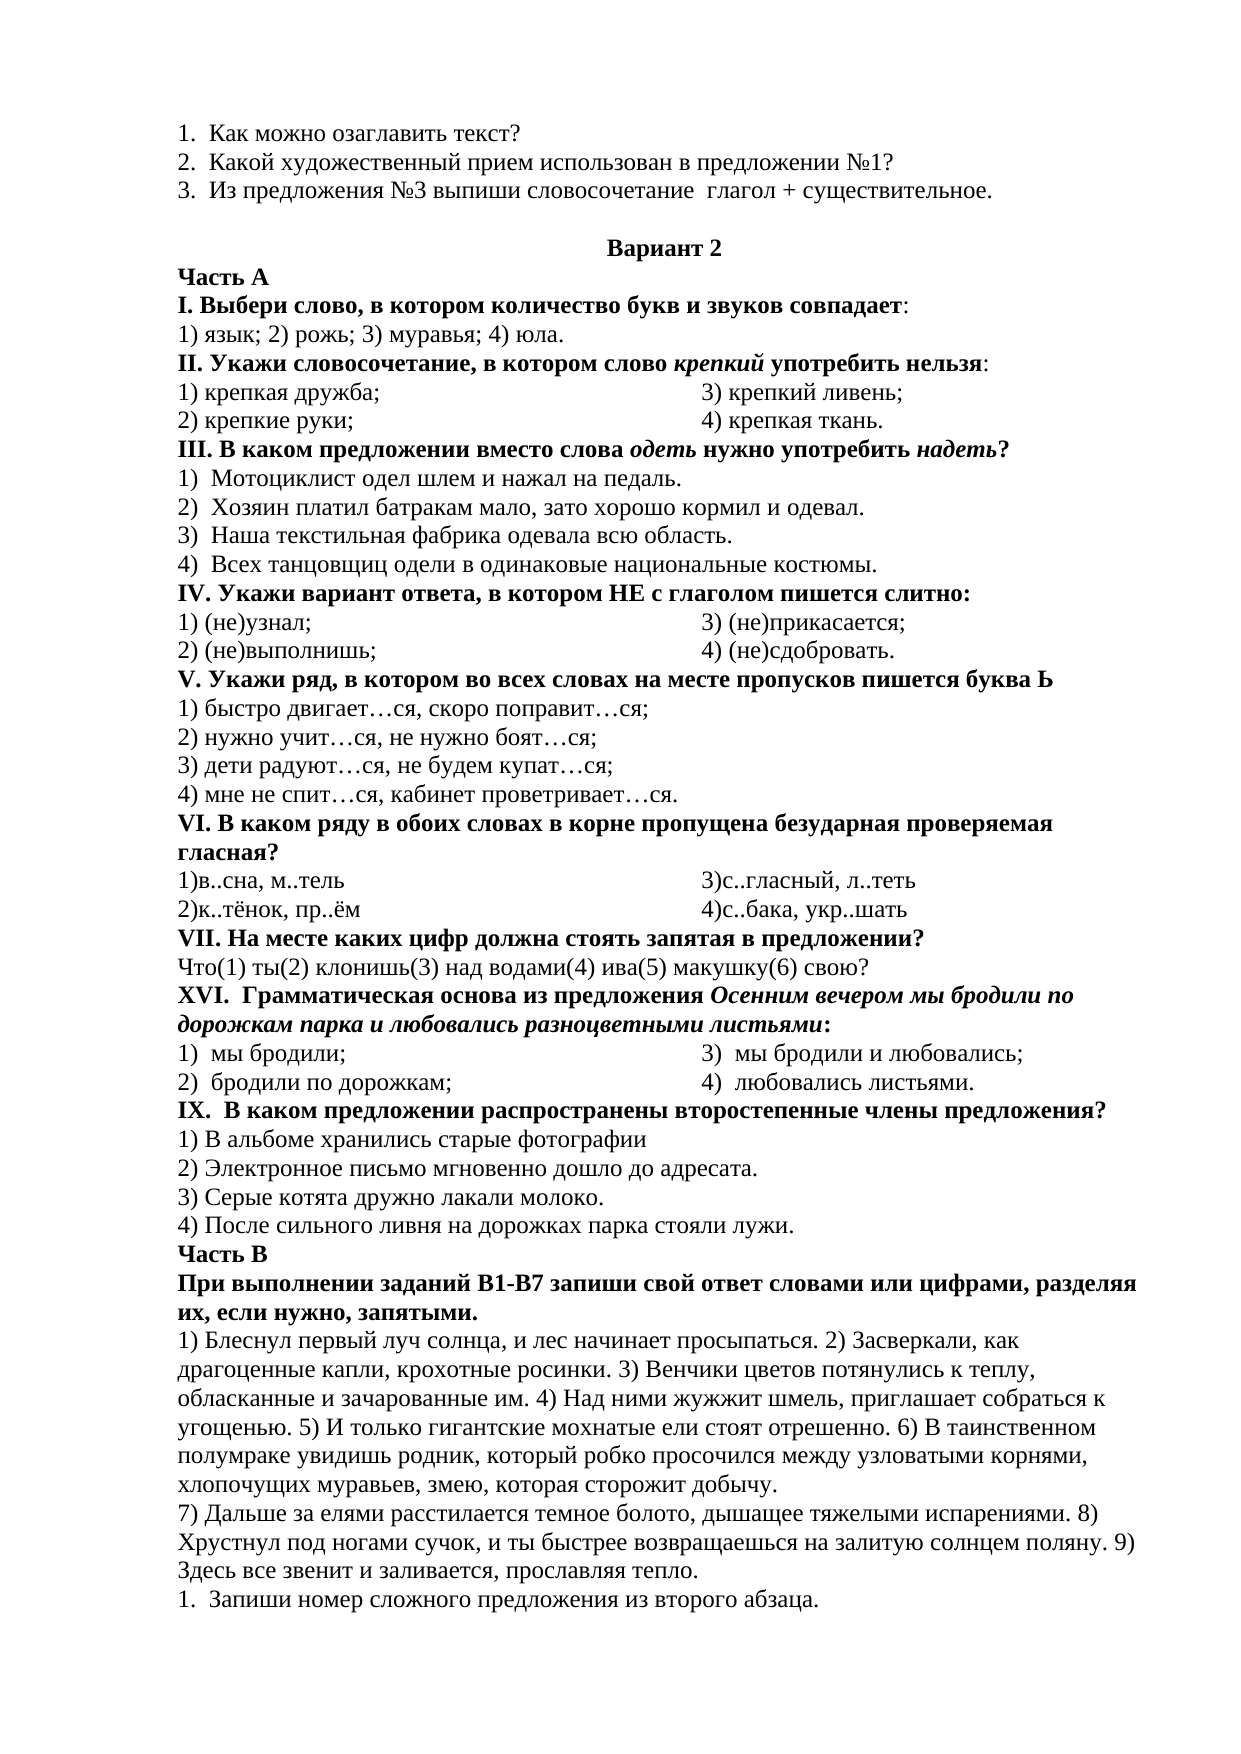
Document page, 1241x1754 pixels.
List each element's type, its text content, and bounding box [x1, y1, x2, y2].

text 1. Как можно озаглавить текст? [177, 118, 1152, 147]
text Часть А [177, 262, 1152, 291]
text III. В каком предложении вместо слова одеть нужно употребить надеть? [177, 434, 1152, 463]
text 1) (не)узнал; [177, 607, 627, 636]
text 1) Мотоциклист одел шлем и нажал на педаль. [177, 463, 1152, 492]
list В альбоме хранились старые фотографии [177, 1124, 1152, 1153]
text IX. В каком предложении распространены второстепенные члены предложения? [177, 1096, 1152, 1124]
text 3) дети радуют…ся, не будем купат…ся; [177, 751, 1152, 779]
text 2) бродили по дорожкам; [177, 1067, 627, 1096]
text 4) любовались листьями. [701, 1067, 1152, 1096]
text 3. Из предложения №3 выпиши словосочетание глагол + существительное. [177, 176, 1152, 204]
list Электронное письмо мгновенно дошло до адресата. [177, 1153, 1152, 1182]
list в..сна, м..тель [177, 866, 627, 894]
text 2) нужно учит…ся, не нужно боят…ся; [177, 722, 1152, 751]
text I. Выбери слово, в котором количество букв и звуков совпадает: [177, 291, 1152, 319]
text Что(1) ты(2) клонишь(3) над водами(4) ива(5) макушку(6) свою? [177, 952, 1152, 981]
text Часть В [177, 1239, 1152, 1268]
text 1) Блеснул первый луч солнца, и лес начинает просыпаться. 2) Засверкали, как драгоценные капли, крохотные росинки. 3) Венчики цветов потянулись к теплу, обласканные и зачарованные им. 4) Над ними жужжит шмель, приглашает собраться к угощенью. 5) И только гигантские мохнатые ели стоят отрешенно. 6) В таинственном полумраке увидишь родник, который робко просочился между узловатыми корнями, хлопочущих муравьев, змею, которая сторожит добычу. [177, 1326, 1152, 1498]
text VI. В каком ряду в обоих словах в корне пропущена безударная проверяемая гласная? [177, 808, 1152, 866]
text 1) язык; 2) рожь; 3) муравья; 4) юла. [177, 319, 1152, 348]
text 3) (не)прикасается; [701, 607, 1152, 636]
text IV. Укажи вариант ответа, в котором НЕ с глаголом пишется слитно: [177, 578, 1152, 607]
list с..гласный, л..теть [701, 866, 1152, 894]
text 3) мы бродили и любовались; [701, 1038, 1152, 1067]
text XVI. Грамматическая основа из предложения Осенним вечером мы бродили по дорожкам парка и любовались разноцветными листьями: [177, 981, 1152, 1038]
text 3) крепкий ливень; [701, 377, 1152, 406]
text 7) Дальше за елями расстилается темное болото, дышащее тяжелыми испарениями. 8) Хрустнул под ногами сучок, и ты быстрее возвращаешься на залитую солнцем поляну. 9) Здесь все звенит и заливается, прославляя тепло. [177, 1498, 1152, 1584]
text 3) Наша текстильная фабрика одевала всю область. [177, 521, 1152, 549]
list Серые котята дружно лакали молоко. [177, 1182, 1152, 1211]
text VII. На месте каких цифр должна стоять запятая в предложении? [177, 923, 1152, 952]
text 2) крепкие руки; [177, 406, 627, 434]
text 4) мне не спит…ся, кабинет проветривает…ся. [177, 779, 1152, 808]
list с..бака, укр..шать [701, 894, 1152, 923]
text 1) быстро двигает…ся, скоро поправит…ся; [177, 693, 1152, 722]
text V. Укажи ряд, в котором во всех словах на месте пропусков пишется буква Ь [177, 664, 1152, 693]
text 2) Хозяин платил батракам мало, зато хорошо кормил и одевал. [177, 492, 1152, 521]
text 4) Всех танцовщиц одели в одинаковые национальные костюмы. [177, 549, 1152, 578]
text 1) крепкая дружба; [177, 377, 627, 406]
list к..тёнок, пр..ём [177, 894, 627, 923]
text II. Укажи словосочетание, в котором слово крепкий употребить нельзя: [177, 348, 1152, 377]
text 4) крепкая ткань. [701, 406, 1152, 434]
list После сильного ливня на дорожках парка стояли лужи. [177, 1211, 1152, 1239]
text 2) (не)выполнишь; [177, 636, 627, 664]
text 1. Запиши номер сложного предложения из второго абзаца. [177, 1584, 1152, 1613]
text 2. Какой художественный прием использован в предложении №1? [177, 147, 1152, 176]
text 4) (не)сдобровать. [701, 636, 1152, 664]
text Вариант 2 [177, 233, 1152, 262]
text 1) мы бродили; [177, 1038, 627, 1067]
text При выполнении заданий В1-В7 запиши свой ответ словами или цифрами, разделяя их, если нужно, запятыми. [177, 1268, 1152, 1326]
